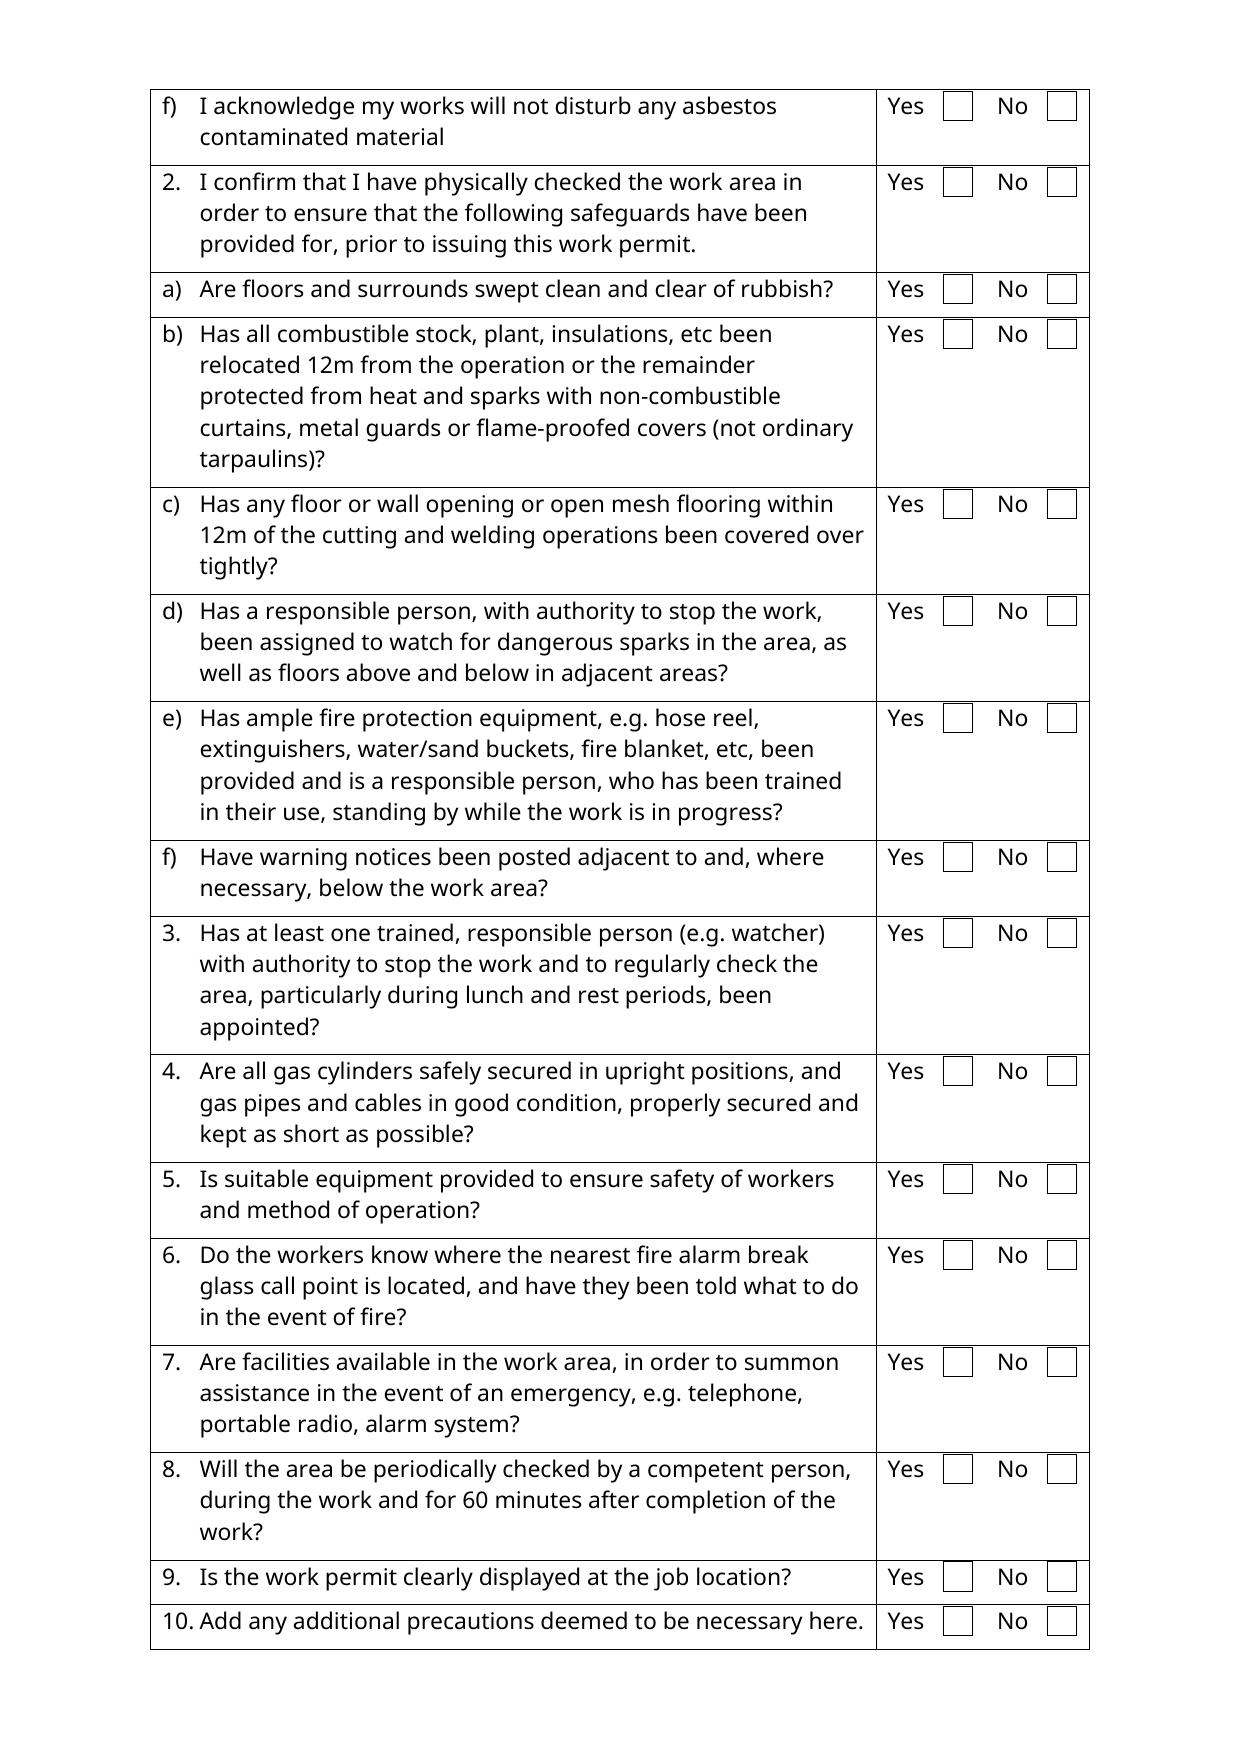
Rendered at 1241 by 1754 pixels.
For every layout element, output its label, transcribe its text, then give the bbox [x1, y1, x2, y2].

table_cell Are facilities available in the work area, in order to summon assistance in the event of an emergency, e.g. telephone, portable radio, alarm system? [151, 1346, 876, 1452]
table_cell Yes No [877, 273, 1089, 317]
table_cell Yes No [877, 166, 1089, 272]
table_cell Has at least one trained, responsible person (e.g. watcher) with authority to stop the work and to regularly check the area, particularly during lunch and rest periods, been appointed? [151, 917, 876, 1054]
table_cell Yes No [877, 595, 1089, 701]
table_cell Add any additional precautions deemed to be necessary here. [151, 1605, 876, 1649]
table_cell Yes No [877, 702, 1089, 840]
table_cell Are all gas cylinders safely secured in upright positions, and gas pipes and cables in good condition, properly secured and kept as short as possible? [151, 1055, 876, 1162]
table_cell Yes No [877, 1239, 1089, 1345]
table_cell I acknowledge my works will not disturb any asbestos contaminated material [151, 90, 876, 165]
table_cell Yes No [877, 1605, 1089, 1649]
table_cell Yes No [877, 488, 1089, 594]
table_cell Yes No [877, 1055, 1089, 1162]
table_cell Do the workers know where the nearest fire alarm break glass call point is located, and have they been told what to do in the event of fire? [151, 1239, 876, 1345]
table_cell Is suitable equipment provided to ensure safety of workers and method of operation? [151, 1163, 876, 1238]
table_cell Have warning notices been posted adjacent to and, where necessary, below the work area? [151, 841, 876, 916]
table_cell Yes No [877, 318, 1089, 487]
table_cell Yes No [877, 917, 1089, 1054]
table_cell Yes No [877, 1163, 1089, 1238]
table_cell Yes No [877, 1346, 1089, 1452]
table_cell Has any floor or wall opening or open mesh flooring within 12m of the cutting and welding operations been covered over tightly? [151, 488, 876, 594]
table_cell Yes No [877, 1561, 1089, 1604]
table_cell Yes No [877, 841, 1089, 916]
table_cell Has a responsible person, with authority to stop the work, been assigned to watch for dangerous sparks in the area, as well as floors above and below in adjacent areas? [151, 595, 876, 701]
table_cell Yes No [877, 1453, 1089, 1559]
table_cell Is the work permit clearly displayed at the job location? [151, 1561, 876, 1604]
table_cell Are floors and surrounds swept clean and clear of rubbish? [151, 273, 876, 317]
table_cell Will the area be periodically checked by a competent person, during the work and for 60 minutes after completion of the work? [151, 1453, 876, 1559]
table_cell Has ample fire protection equipment, e.g. hose reel, extinguishers, water/sand buckets, fire blanket, etc, been provided and is a responsible person, who has been trained in their use, standing by while the work is in progress? [151, 702, 876, 840]
table_cell I confirm that I have physically checked the work area in order to ensure that the following safeguards have been provided for, prior to issuing this work permit. [151, 166, 876, 272]
table_cell Yes No [877, 90, 1089, 165]
table_cell Has all combustible stock, plant, insulations, etc been relocated 12m from the operation or the remainder protected from heat and sparks with non-combustible curtains, metal guards or flame-proofed covers (not ordinary tarpaulins)? [151, 318, 876, 487]
